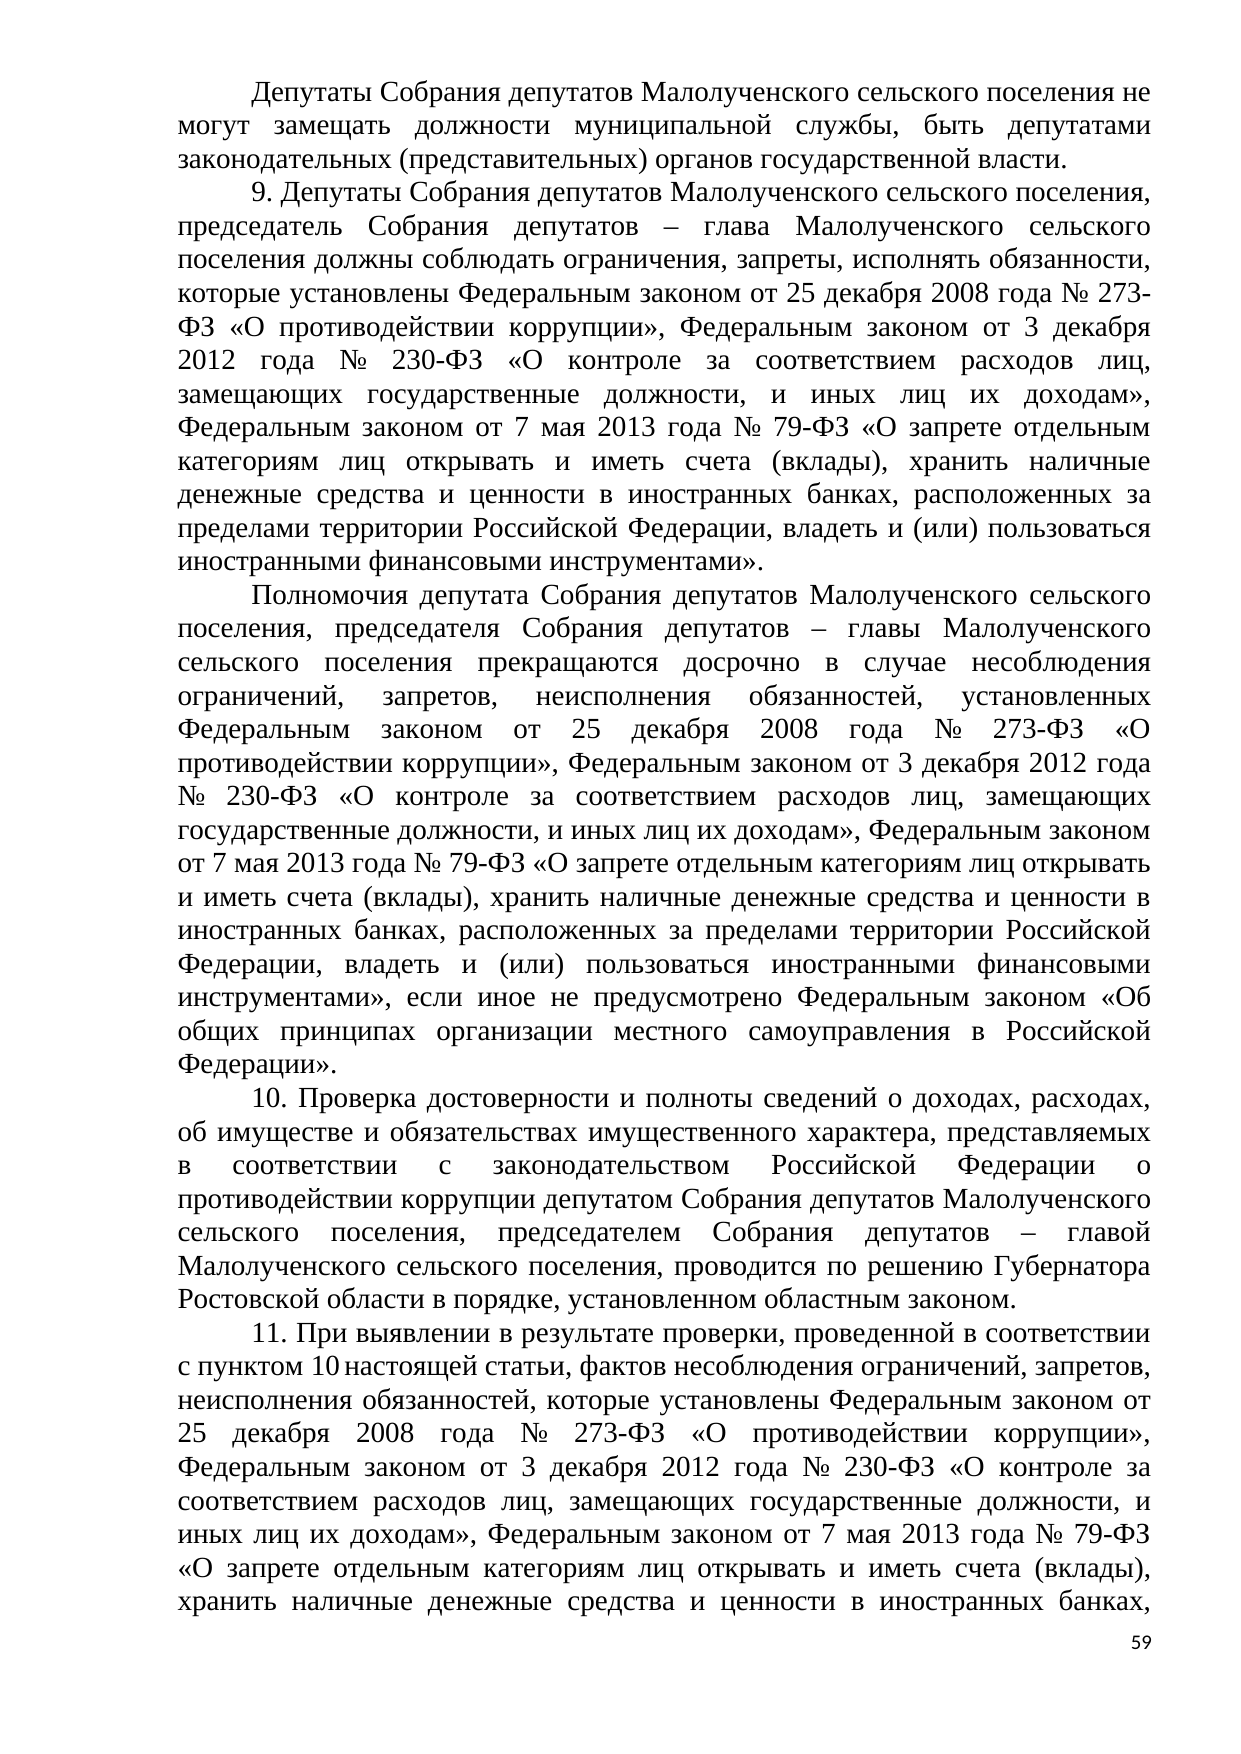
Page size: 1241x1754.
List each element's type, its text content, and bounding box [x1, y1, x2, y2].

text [177, 1315, 1152, 1617]
text 9. Депутаты Собрания депутатов Малолученского сельского поселения, председатель Собрания депутатов – глава Малолученского сельского поселения должны соблюдать ограничения, запреты, исполнять обязанности, которые установлены Федеральным законом от 25 декабря 2008 года № 273-ФЗ «О противодействии коррупции», Федеральным законом от 3 декабря 2012 года № 230-ФЗ «О контроле за соответствием расходов лиц, замещающих государственные должности, и иных лиц их доходам», Федеральным законом от 7 мая 2013 года № 79-ФЗ «О запрете отдельным категориям лиц открывать и иметь счета (вклады), хранить наличные денежные средства и ценности в иностранных банках, расположенных за пределами территории Российской Федерации, владеть и (или) пользоваться иностранными финансовыми инструментами». [177, 174, 1152, 577]
text Депутаты Собрания депутатов Малолученского сельского поселения не могут замещать должности муниципальной службы, быть депутатами законодательных (представительных) органов государственной власти. [177, 74, 1152, 174]
text 10. Проверка достоверности и полноты сведений о доходах, расходах, об имуществе и обязательствах имущественного характера, представляемых в соответствии с законодательством Российской Федерации о противодействии коррупции депутатом Собрания депутатов Малолученского сельского поселения, председателем Собрания депутатов – главой Малолученского сельского поселения, проводится по решению Губернатора Ростовской области в порядке, установленном областным законом. [177, 1080, 1152, 1315]
text Полномочия депутата Собрания депутатов Малолученского сельского поселения, председателя Собрания депутатов – главы Малолученского сельского поселения прекращаются досрочно в случае несоблюдения ограничений, запретов, неисполнения обязанностей, установленных Федеральным законом от 25 декабря 2008 года № 273-ФЗ «О противодействии коррупции», Федеральным законом от 3 декабря 2012 года № 230-ФЗ «О контроле за соответствием расходов лиц, замещающих государственные должности, и иных лиц их доходам», Федеральным законом от 7 мая 2013 года № 79-ФЗ «О запрете отдельным категориям лиц открывать и иметь счета (вклады), хранить наличные денежные средства и ценности в иностранных банках, расположенных за пределами территории Российской Федерации, владеть и (или) пользоваться иностранными финансовыми инструментами», если иное не предусмотрено Федеральным законом «Об общих принципах организации местного самоуправления в Российской Федерации». [177, 577, 1152, 1080]
